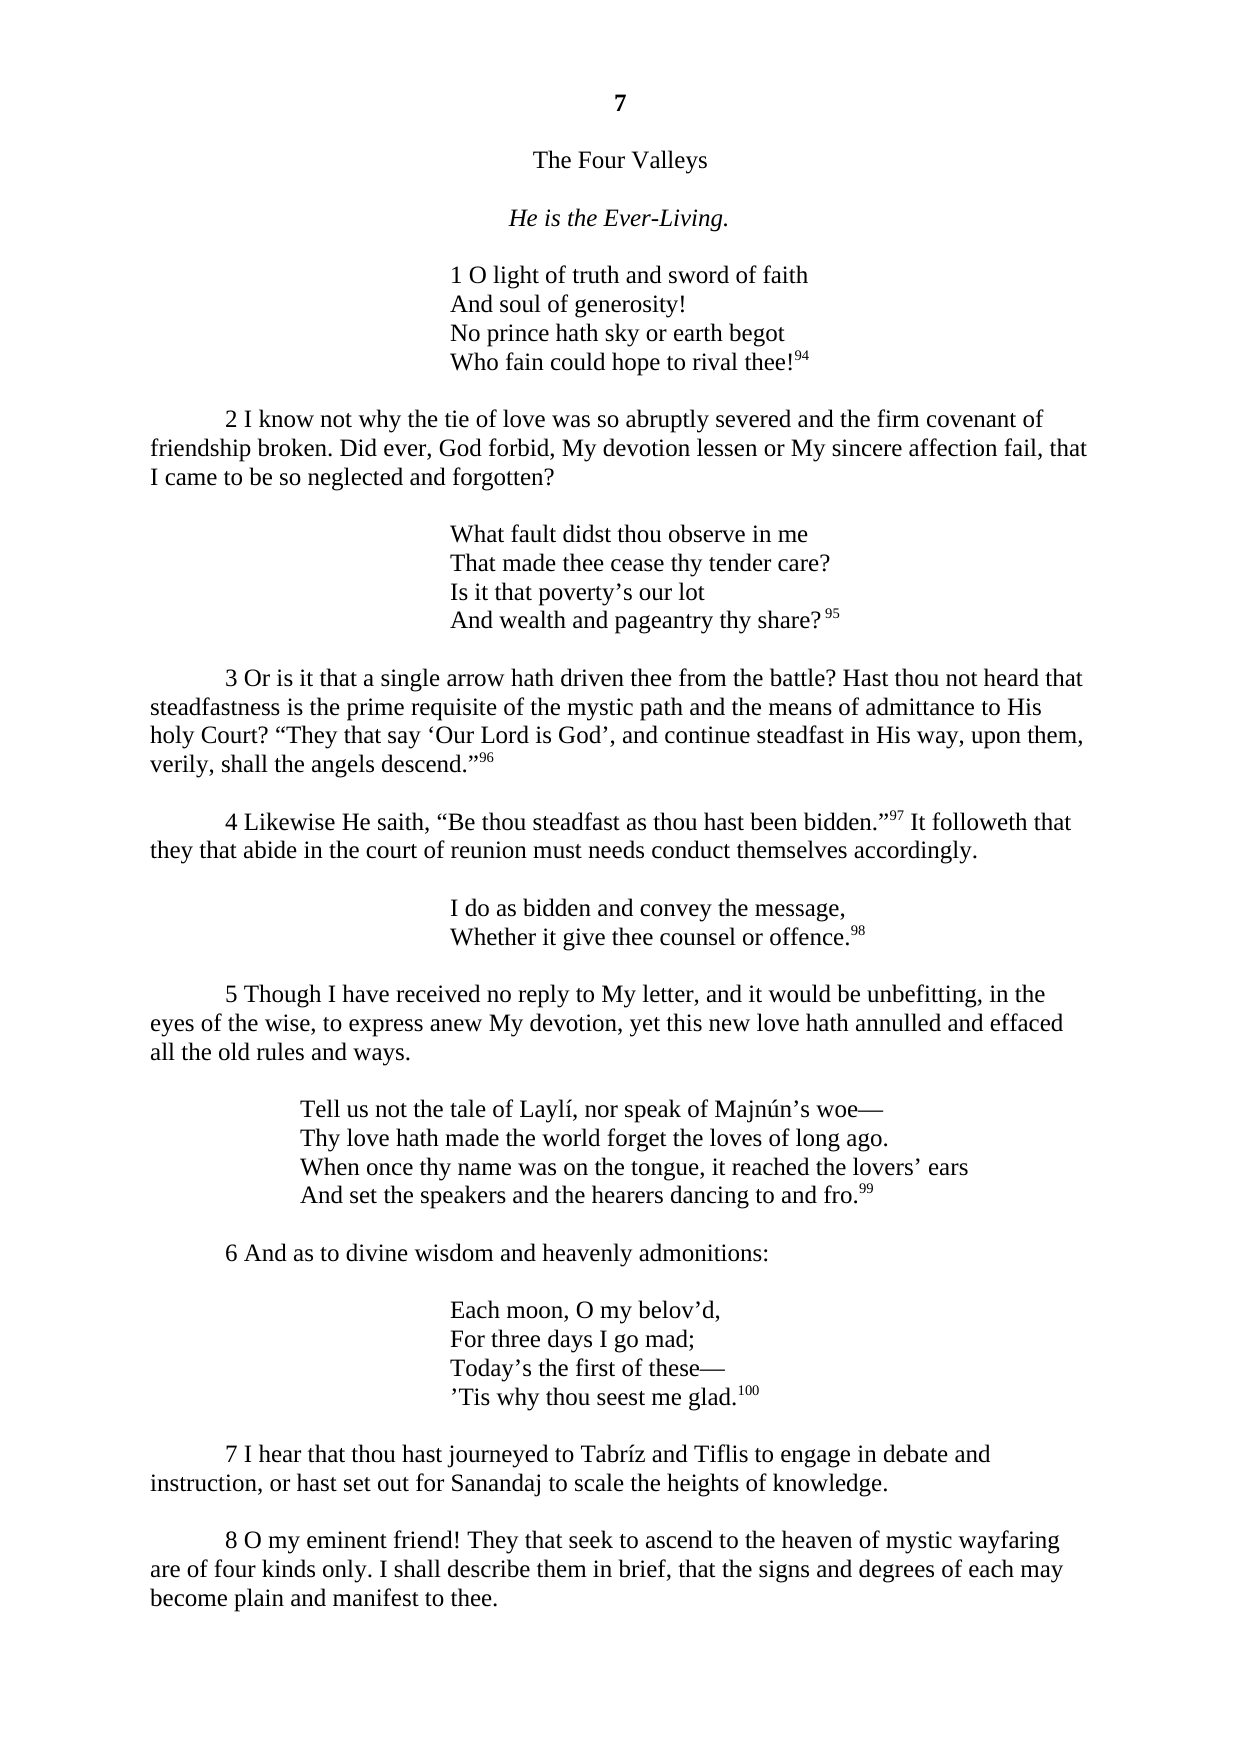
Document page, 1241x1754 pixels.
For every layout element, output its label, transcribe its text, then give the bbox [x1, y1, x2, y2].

text And set the speakers and the hearers dancing to and fro. [300, 1180, 1090, 1209]
text That made thee cease thy tender care? [450, 548, 1090, 577]
text And wealth and pageantry thy share? [450, 605, 1090, 634]
text The Four Valleys [150, 145, 1090, 174]
text 7 I hear that thou hast journeyed to Tabríz and Tiflis to engage in debate and instruction, or hast set out for Sanandaj to scale the heights of knowledge. [150, 1439, 1090, 1497]
text 7 [150, 88, 1090, 117]
text Today’s the first of these— [450, 1353, 1090, 1382]
text 5 Though I have received no reply to My letter, and it would be unbefitting, in the eyes of the wise, to express anew My devotion, yet this new love hath annulled and effaced all the old rules and ways. [150, 979, 1090, 1065]
text I do as bidden and convey the message, [450, 893, 1090, 922]
text He is the Ever-Living. [150, 203, 1090, 232]
text 8 O my eminent friend! They that seek to ascend to the heaven of mystic wayfaring are of four kinds only. I shall describe them in brief, that the signs and degrees of each may become plain and manifest to thee. [150, 1525, 1090, 1612]
text No prince hath sky or earth begot [450, 318, 1090, 347]
text 3 Or is it that a single arrow hath driven thee from the battle? Hast thou not heard that steadfastness is the prime requisite of the mystic path and the means of admittance to His holy Court? “They that say ‘Our Lord is God’, and continue steadfast in His way, upon them, verily, shall the angels descend.” [150, 663, 1090, 778]
text 4 Likewise He saith, “Be thou steadfast as thou hast been bidden.” It followeth that they that abide in the court of reunion must needs conduct themselves accordingly. [150, 807, 1090, 864]
text 6 And as to divine wisdom and heavenly admonitions: [150, 1238, 1090, 1267]
text Thy love hath made the world forget the loves of long ago. [300, 1123, 1090, 1152]
text Whether it give thee counsel or offence. [450, 922, 1090, 950]
text Each moon, O my belov’d, [450, 1295, 1090, 1324]
text For three days I go mad; [450, 1324, 1090, 1353]
text And soul of generosity! [450, 289, 1090, 318]
text What fault didst thou observe in me [450, 519, 1090, 548]
text Tell us not the tale of Laylí, nor speak of Majnún’s woe— [300, 1094, 1090, 1123]
text Is it that poverty’s our lot [450, 577, 1090, 605]
text 1 O light of truth and sword of faith [450, 260, 1090, 289]
text ’Tis why thou seest me glad. [450, 1382, 1090, 1410]
text Who fain could hope to rival thee! [450, 347, 1090, 375]
text 2 I know not why the tie of love was so abruptly severed and the firm covenant of friendship broken. Did ever, God forbid, My devotion lessen or My sincere affection fail, that I came to be so neglected and forgotten? [150, 404, 1090, 490]
text When once thy name was on the tongue, it reached the lovers’ ears [300, 1152, 1090, 1180]
